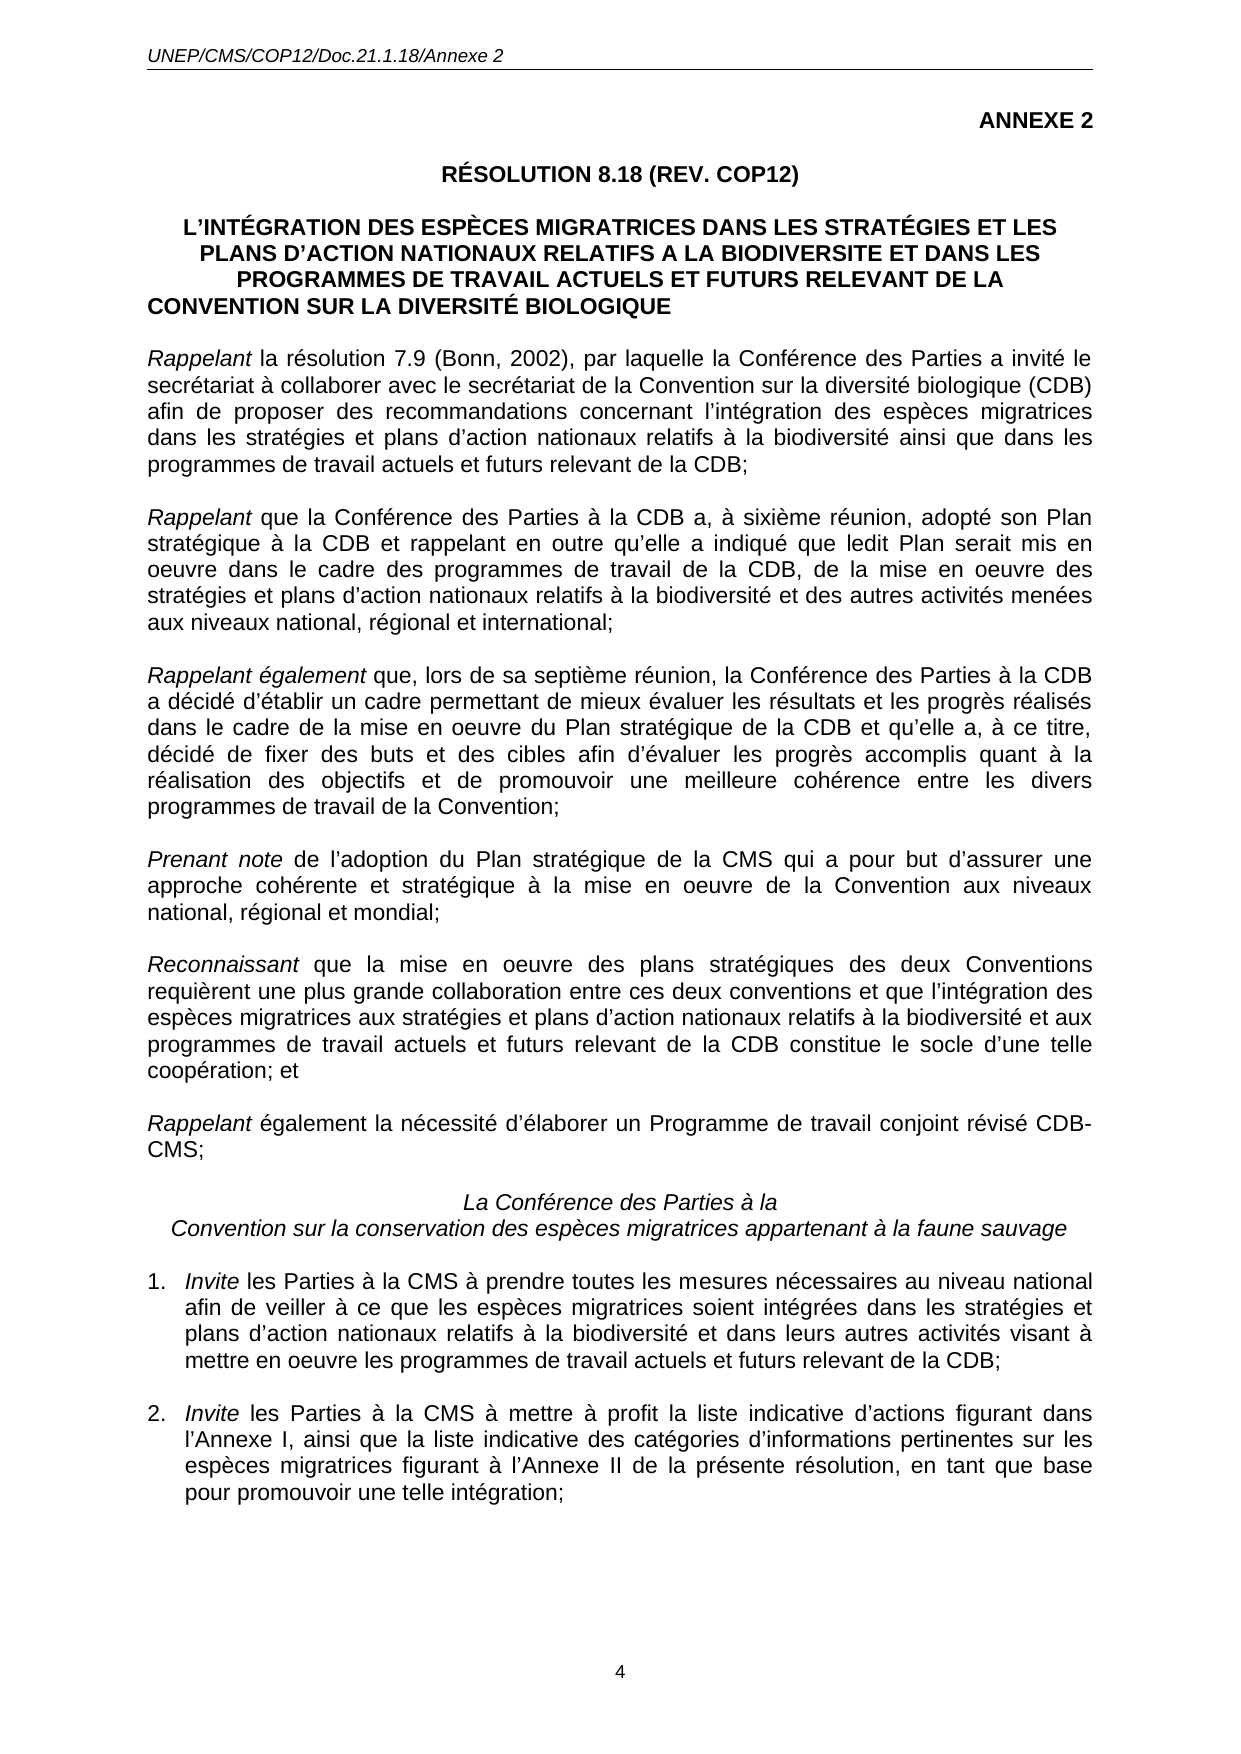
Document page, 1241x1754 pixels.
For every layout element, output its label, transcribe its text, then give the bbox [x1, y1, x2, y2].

text Reconnaissant que la mise en oeuvre des plans stratégiques des deux Conventions requièrent une plus grande collaboration entre ces deux conventions et que l’intégration des espèces migratrices aux stratégies et plans d’action nationaux relatifs à la biodiversité et aux programmes de travail actuels et futurs relevant de la CDB constitue le socle d’une telle coopération; et [147, 951, 1093, 1083]
text Prenant note de l’adoption du Plan stratégique de la CMS qui a pour but d’assurer une approche cohérente et stratégique à la mise en oeuvre de la Convention aux niveaux national, régional et mondial; [147, 846, 1093, 925]
text CONVENTION SUR LA DIVERSITÉ BIOLOGIQUE [147, 293, 1093, 319]
text Convention sur la conservation des espèces migratrices appartenant à la faune sauvage [147, 1215, 1093, 1241]
text Rappelant également la nécessité d’élaborer un Programme de travail conjoint révisé CDB-CMS; [147, 1109, 1093, 1162]
text Rappelant la résolution 7.9 (Bonn, 2002), par laquelle la Conférence des Parties a invité le secrétariat à collaborer avec le secrétariat de la Convention sur la diversité biologique (CDB) afin de proposer des recommandations concernant l’intégration des espèces migratrices dans les stratégies et plans d’action nationaux relatifs à la biodiversité ainsi que dans les programmes de travail actuels et futurs relevant de la CDB; [147, 345, 1093, 477]
text Rappelant également que, lors de sa septième réunion, la Conférence des Parties à la CDB a décidé d’établir un cadre permettant de mieux évaluer les résultats et les progrès réalisés dans le cadre de la mise en oeuvre du Plan stratégique de la CDB et qu’elle a, à ce titre, décidé de fixer des buts et des cibles afin d’évaluer les progrès accomplis quant à la réalisation des objectifs et de promouvoir une meilleure cohérence entre les divers programmes de travail de la Convention; [147, 662, 1093, 820]
list Invite les Parties à la CMS à mettre à profit la liste indicative d’actions figurant dans l’Annexe I, ainsi que la liste indicative des catégories d’informations pertinentes sur les espèces migratrices figurant à l’Annexe II de la présente résolution, en tant que base pour promouvoir une telle intégration; [147, 1399, 1093, 1505]
text Rappelant que la Conférence des Parties à la CDB a, à sixième réunion, adopté son Plan stratégique à la CDB et rappelant en outre qu’elle a indiqué que ledit Plan serait mis en oeuvre dans le cadre des programmes de travail de la CDB, de la mise en oeuvre des stratégies et plans d’action nationaux relatifs à la biodiversité et des autres activités menées aux niveaux national, régional et international; [147, 503, 1093, 635]
list Invite les Parties à la CMS à prendre toutes les mesures nécessaires au niveau national afin de veiller à ce que les espèces migratrices soient intégrées dans les stratégies et plans d’action nationaux relatifs à la biodiversité et dans leurs autres activités visant à mettre en oeuvre les programmes de travail actuels et futurs relevant de la CDB; [147, 1268, 1093, 1373]
text résolution 8.18 (REV. COP12) [147, 161, 1093, 187]
text AnnexE 2 [147, 107, 1093, 133]
text L’INTÉGRATION DES ESPÈCES MIGRATRICES DANS LES STRATÉGIES ET LES PLANS D’ACTION NATIONAUX RELATIFS A LA BIODIVERSITE ET DANS LES PROGRAMMES DE TRAVAIL ACTUELS ET FUTURS RELEVANT DE LA [147, 213, 1093, 293]
text La Conférence des Parties à la [147, 1189, 1093, 1215]
